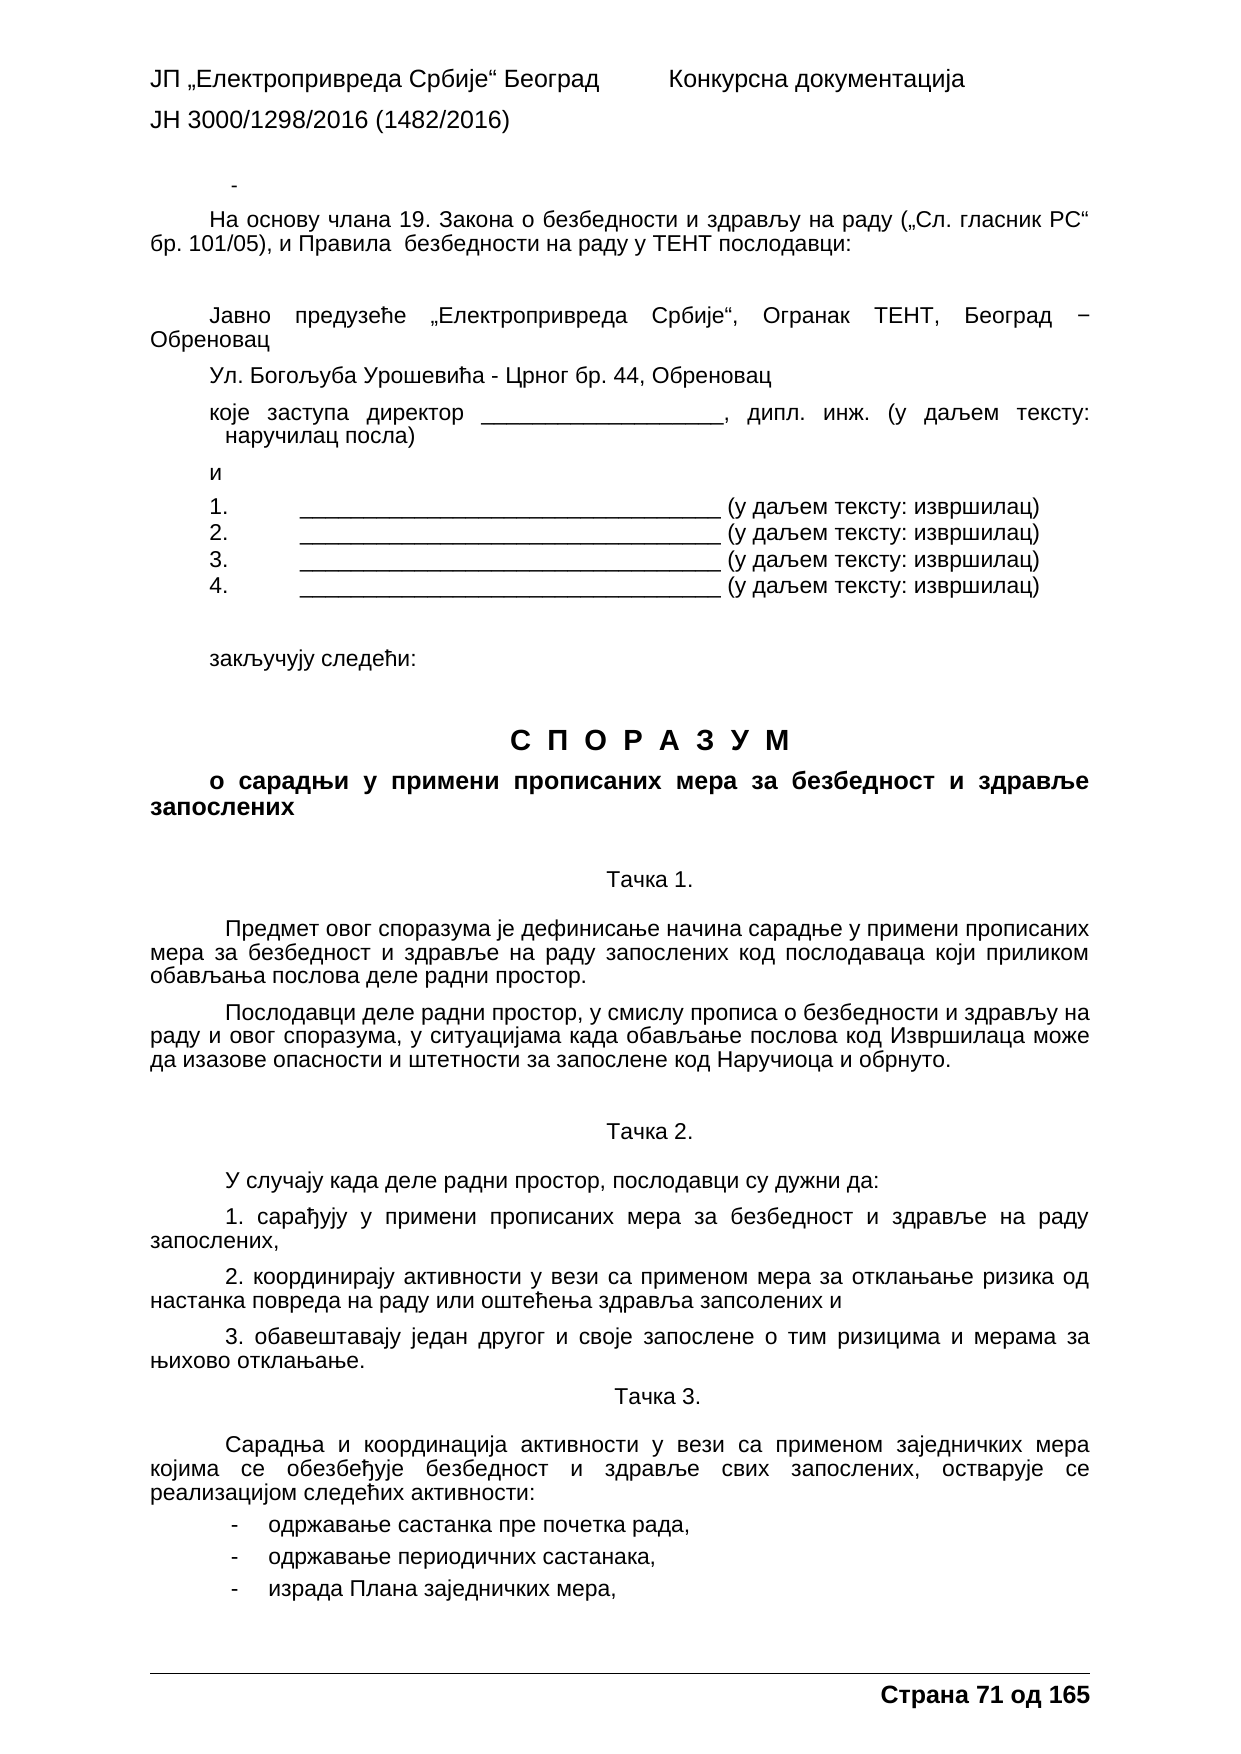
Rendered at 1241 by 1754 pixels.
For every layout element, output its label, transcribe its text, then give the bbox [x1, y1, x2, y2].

list _________________________________ (у даљем тексту: извршилац) [209, 493, 1090, 519]
text У случају када деле радни простор, послодавци су дужни да: [150, 1169, 1090, 1193]
text Предмет овог споразума је дефинисање начина сарадње у примени прописаних мера за безбедност и здравље на раду запослених код послодаваца који приликом обављања послова деле радни простор. [150, 917, 1090, 989]
list одржавање периодичних састанака, [231, 1546, 1090, 1569]
text 2. координирају активности у вези са применом мера за отклањање ризика од настанка повреда на раду или оштећења здравља запсолених и [150, 1266, 1090, 1313]
list одржавање састанка пре почетка рада, [231, 1513, 1090, 1537]
text Послодавци деле радни простор, у смислу прописа о безбедности и здрављу на раду и овог споразума, у ситуацијама када обављање послова код Извршилаца може да изазове опасности и штетности за запослене код Наручиоца и обрнуто. [150, 1001, 1090, 1072]
text 1. сарађују у примени прописаних мера за безбедност и здравље на раду запослених, [150, 1206, 1090, 1253]
list _________________________________ (у даљем тексту: извршилац) [209, 572, 1090, 598]
text и [187, 461, 1090, 485]
list израда Плана заједничких мера, [231, 1577, 1090, 1601]
text Јавно предузеће „Електропривреда Србије“, Огранак ТЕНТ, Београд − Обреновац [150, 305, 1090, 352]
text закључују следећи: [150, 647, 1090, 671]
text На основу члана 19. Закона о безбедности и здрављу на раду („Сл. гласник РС“ бр. 101/05), и Правила безбедности на раду у ТЕНТ послодавци: [150, 209, 1090, 256]
text 3. обавештавају један другог и своје запослене о тим ризицима и мерама за њихово отклањање. [150, 1326, 1090, 1373]
text Ул. Богољуба Урошевића - Црног бр. 44, Обреновац [150, 365, 1090, 389]
text Тачка 1. [150, 869, 1090, 892]
list _________________________________ (у даљем тексту: извршилац) [209, 546, 1090, 572]
text Тачка 2. [150, 1121, 1090, 1144]
list _________________________________ (у даљем тексту: извршилац) [209, 519, 1090, 546]
text Тачка 3. [150, 1385, 1090, 1409]
text Сарадња и координација активности у вези са применом заједничких мера којима се обезбеђује безбедност и здравље свих запослених, остварује се реализацијом следећих активности: [150, 1434, 1090, 1505]
text о сарадњи у примени прописаних мера за безбедност и здравље запослених [150, 768, 1090, 820]
text С П О Р А З У М [150, 726, 1090, 756]
text које заступа директор ___________________, дипл. инж. (у даљем тексту: наручилац посла) [209, 401, 1090, 448]
